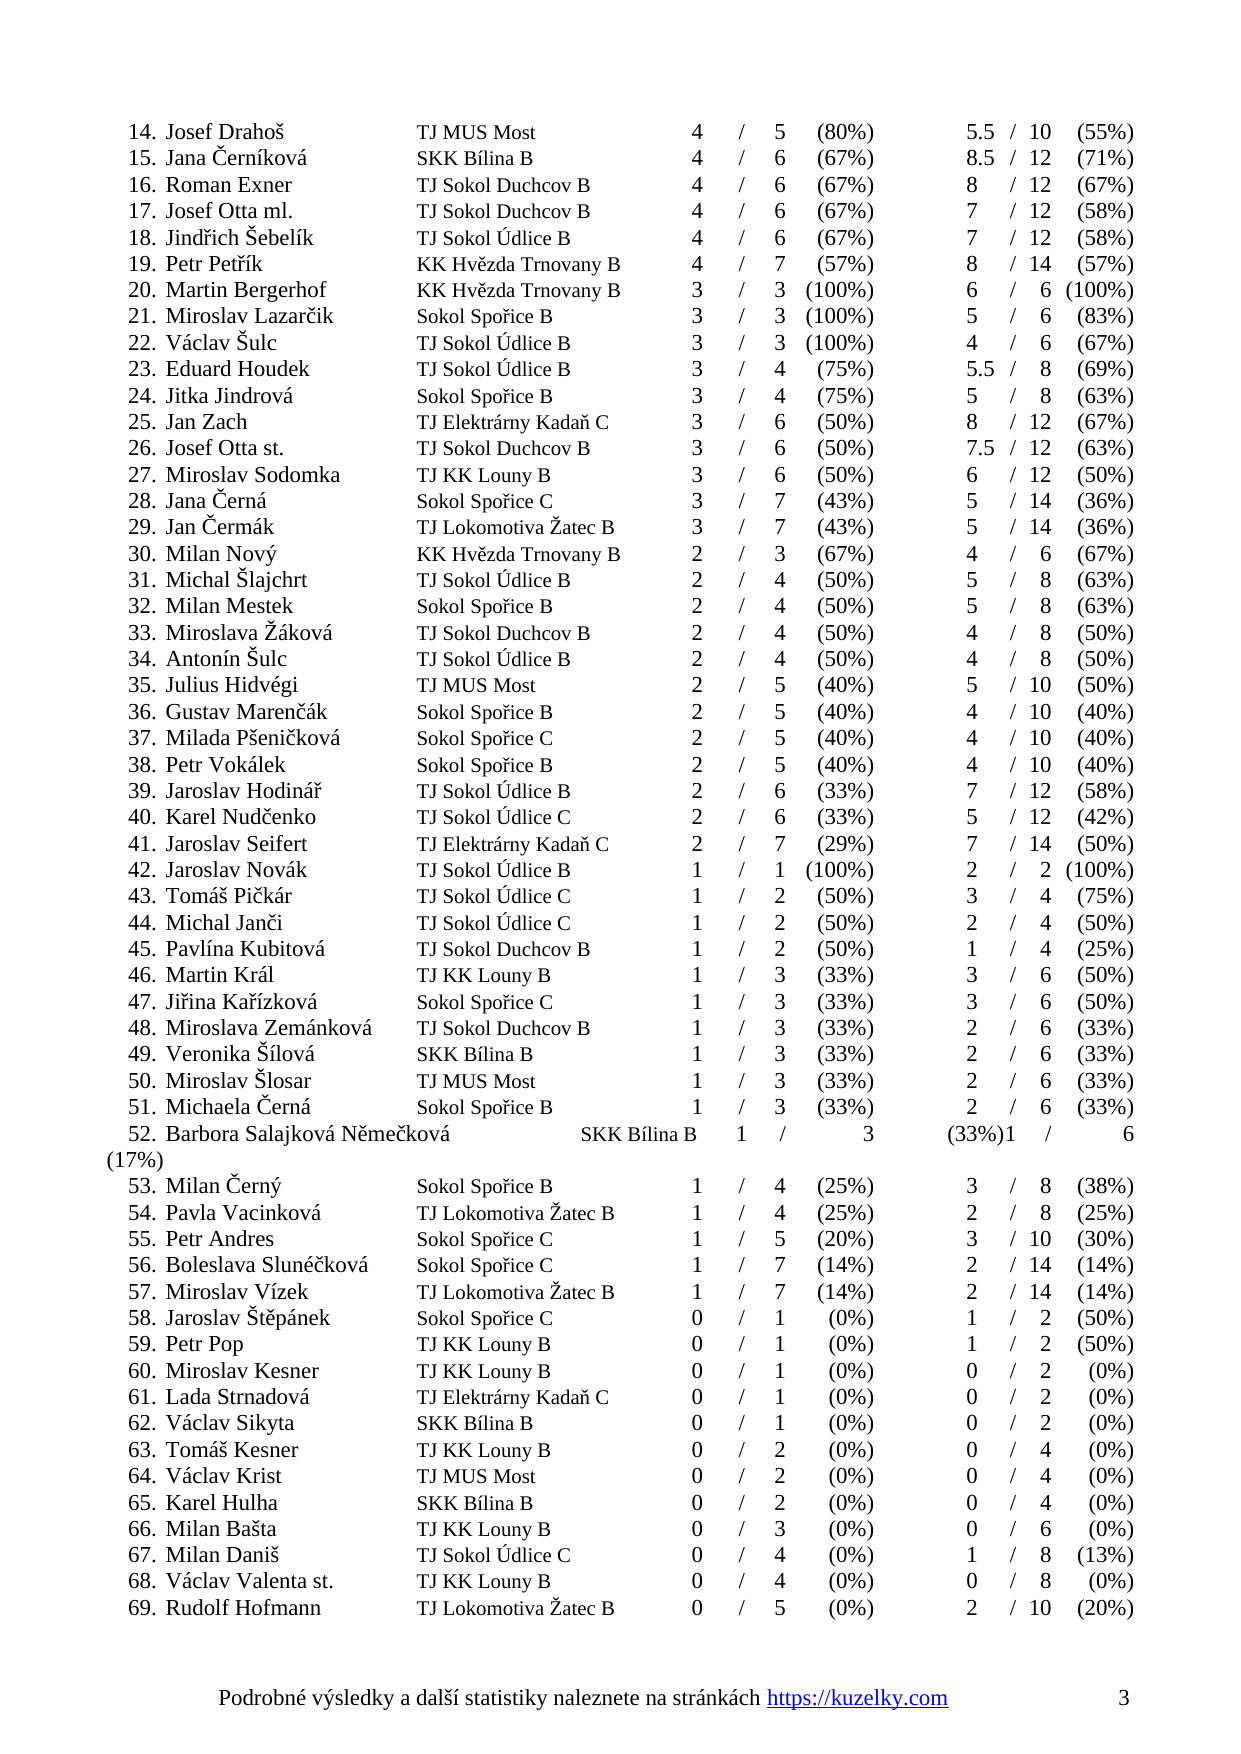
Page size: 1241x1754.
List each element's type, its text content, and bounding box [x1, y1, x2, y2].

text 47. Jiřina Kařízková Sokol Spořice C 1 / 3 (33%) 3 / 6 (50%) [106, 988, 1134, 1014]
text 38. Petr Vokálek Sokol Spořice B 2 / 5 (40%) 4 / 10 (40%) [106, 751, 1134, 777]
text 34. Antonín Šulc TJ Sokol Údlice B 2 / 4 (50%) 4 / 8 (50%) [106, 645, 1134, 672]
text 23. Eduard Houdek TJ Sokol Údlice B 3 / 4 (75%) 5.5 / 8 (69%) [106, 355, 1134, 382]
text 48. Miroslava Zemánková TJ Sokol Duchcov B 1 / 3 (33%) 2 / 6 (33%) [106, 1014, 1134, 1041]
text 66. Milan Bašta TJ KK Louny B 0 / 3 (0%) 0 / 6 (0%) [106, 1515, 1134, 1541]
text 42. Jaroslav Novák TJ Sokol Údlice B 1 / 1 (100%) 2 / 2 (100%) [106, 856, 1134, 882]
text 61. Lada Strnadová TJ Elektrárny Kadaň C 0 / 1 (0%) 0 / 2 (0%) [106, 1383, 1134, 1409]
text 31. Michal Šlajchrt TJ Sokol Údlice B 2 / 4 (50%) 5 / 8 (63%) [106, 566, 1134, 592]
text 59. Petr Pop TJ KK Louny B 0 / 1 (0%) 1 / 2 (50%) [106, 1330, 1134, 1357]
text 57. Miroslav Vízek TJ Lokomotiva Žatec B 1 / 7 (14%) 2 / 14 (14%) [106, 1278, 1134, 1304]
text 25. Jan Zach TJ Elektrárny Kadaň C 3 / 6 (50%) 8 / 12 (67%) [106, 408, 1134, 434]
text 50. Miroslav Šlosar TJ MUS Most 1 / 3 (33%) 2 / 6 (33%) [106, 1067, 1134, 1093]
text 46. Martin Král TJ KK Louny B 1 / 3 (33%) 3 / 6 (50%) [106, 961, 1134, 988]
text 17. Josef Otta ml. TJ Sokol Duchcov B 4 / 6 (67%) 7 / 12 (58%) [106, 197, 1134, 223]
text 68. Václav Valenta st. TJ KK Louny B 0 / 4 (0%) 0 / 8 (0%) [106, 1568, 1134, 1594]
text 45. Pavlína Kubitová TJ Sokol Duchcov B 1 / 2 (50%) 1 / 4 (25%) [106, 935, 1134, 961]
text 49. Veronika Šílová SKK Bílina B 1 / 3 (33%) 2 / 6 (33%) [106, 1041, 1134, 1067]
text 19. Petr Petřík KK Hvězda Trnovany B 4 / 7 (57%) 8 / 14 (57%) [106, 250, 1134, 276]
text 36. Gustav Marenčák Sokol Spořice B 2 / 5 (40%) 4 / 10 (40%) [106, 698, 1134, 724]
text 39. Jaroslav Hodinář TJ Sokol Údlice B 2 / 6 (33%) 7 / 12 (58%) [106, 777, 1134, 803]
text 51. Michaela Černá Sokol Spořice B 1 / 3 (33%) 2 / 6 (33%) [106, 1093, 1134, 1119]
text 21. Miroslav Lazarčik Sokol Spořice B 3 / 3 (100%) 5 / 6 (83%) [106, 303, 1134, 329]
text 22. Václav Šulc TJ Sokol Údlice B 3 / 3 (100%) 4 / 6 (67%) [106, 329, 1134, 355]
text 40. Karel Nudčenko TJ Sokol Údlice C 2 / 6 (33%) 5 / 12 (42%) [106, 803, 1134, 830]
text 55. Petr Andres Sokol Spořice C 1 / 5 (20%) 3 / 10 (30%) [106, 1225, 1134, 1251]
text 65. Karel Hulha SKK Bílina B 0 / 2 (0%) 0 / 4 (0%) [106, 1488, 1134, 1515]
text 43. Tomáš Pičkár TJ Sokol Údlice C 1 / 2 (50%) 3 / 4 (75%) [106, 882, 1134, 909]
text 54. Pavla Vacinková TJ Lokomotiva Žatec B 1 / 4 (25%) 2 / 8 (25%) [106, 1199, 1134, 1225]
text 35. Julius Hidvégi TJ MUS Most 2 / 5 (40%) 5 / 10 (50%) [106, 672, 1134, 698]
text 67. Milan Daniš TJ Sokol Údlice C 0 / 4 (0%) 1 / 8 (13%) [106, 1541, 1134, 1568]
text 33. Miroslava Žáková TJ Sokol Duchcov B 2 / 4 (50%) 4 / 8 (50%) [106, 619, 1134, 645]
text 64. Václav Krist TJ MUS Most 0 / 2 (0%) 0 / 4 (0%) [106, 1462, 1134, 1488]
text 58. Jaroslav Štěpánek Sokol Spořice C 0 / 1 (0%) 1 / 2 (50%) [106, 1304, 1134, 1330]
text 62. Václav Sikyta SKK Bílina B 0 / 1 (0%) 0 / 2 (0%) [106, 1409, 1134, 1436]
text 18. Jindřich Šebelík TJ Sokol Údlice B 4 / 6 (67%) 7 / 12 (58%) [106, 223, 1134, 250]
text 27. Miroslav Sodomka TJ KK Louny B 3 / 6 (50%) 6 / 12 (50%) [106, 461, 1134, 487]
text 63. Tomáš Kesner TJ KK Louny B 0 / 2 (0%) 0 / 4 (0%) [106, 1436, 1134, 1462]
text 52. Barbora Salajková Němečková SKK Bílina B 1 / 3 (33%) 1 / 6 (17%) [106, 1119, 1134, 1172]
text 44. Michal Janči TJ Sokol Údlice C 1 / 2 (50%) 2 / 4 (50%) [106, 909, 1134, 935]
text 29. Jan Čermák TJ Lokomotiva Žatec B 3 / 7 (43%) 5 / 14 (36%) [106, 513, 1134, 540]
text 14. Josef Drahoš TJ MUS Most 4 / 5 (80%) 5.5 / 10 (55%) [106, 118, 1134, 144]
text 26. Josef Otta st. TJ Sokol Duchcov B 3 / 6 (50%) 7.5 / 12 (63%) [106, 434, 1134, 461]
text 69. Rudolf Hofmann TJ Lokomotiva Žatec B 0 / 5 (0%) 2 / 10 (20%) [106, 1594, 1134, 1620]
text 15. Jana Černíková SKK Bílina B 4 / 6 (67%) 8.5 / 12 (71%) [106, 144, 1134, 171]
text 16. Roman Exner TJ Sokol Duchcov B 4 / 6 (67%) 8 / 12 (67%) [106, 171, 1134, 197]
text 32. Milan Mestek Sokol Spořice B 2 / 4 (50%) 5 / 8 (63%) [106, 592, 1134, 619]
text 56. Boleslava Slunéčková Sokol Spořice C 1 / 7 (14%) 2 / 14 (14%) [106, 1251, 1134, 1278]
text 60. Miroslav Kesner TJ KK Louny B 0 / 1 (0%) 0 / 2 (0%) [106, 1357, 1134, 1383]
text 20. Martin Bergerhof KK Hvězda Trnovany B 3 / 3 (100%) 6 / 6 (100%) [106, 276, 1134, 303]
text 41. Jaroslav Seifert TJ Elektrárny Kadaň C 2 / 7 (29%) 7 / 14 (50%) [106, 830, 1134, 856]
text 28. Jana Černá Sokol Spořice C 3 / 7 (43%) 5 / 14 (36%) [106, 487, 1134, 513]
text 53. Milan Černý Sokol Spořice B 1 / 4 (25%) 3 / 8 (38%) [106, 1172, 1134, 1199]
text 30. Milan Nový KK Hvězda Trnovany B 2 / 3 (67%) 4 / 6 (67%) [106, 540, 1134, 566]
text 24. Jitka Jindrová Sokol Spořice B 3 / 4 (75%) 5 / 8 (63%) [106, 382, 1134, 408]
text 37. Milada Pšeničková Sokol Spořice C 2 / 5 (40%) 4 / 10 (40%) [106, 724, 1134, 751]
